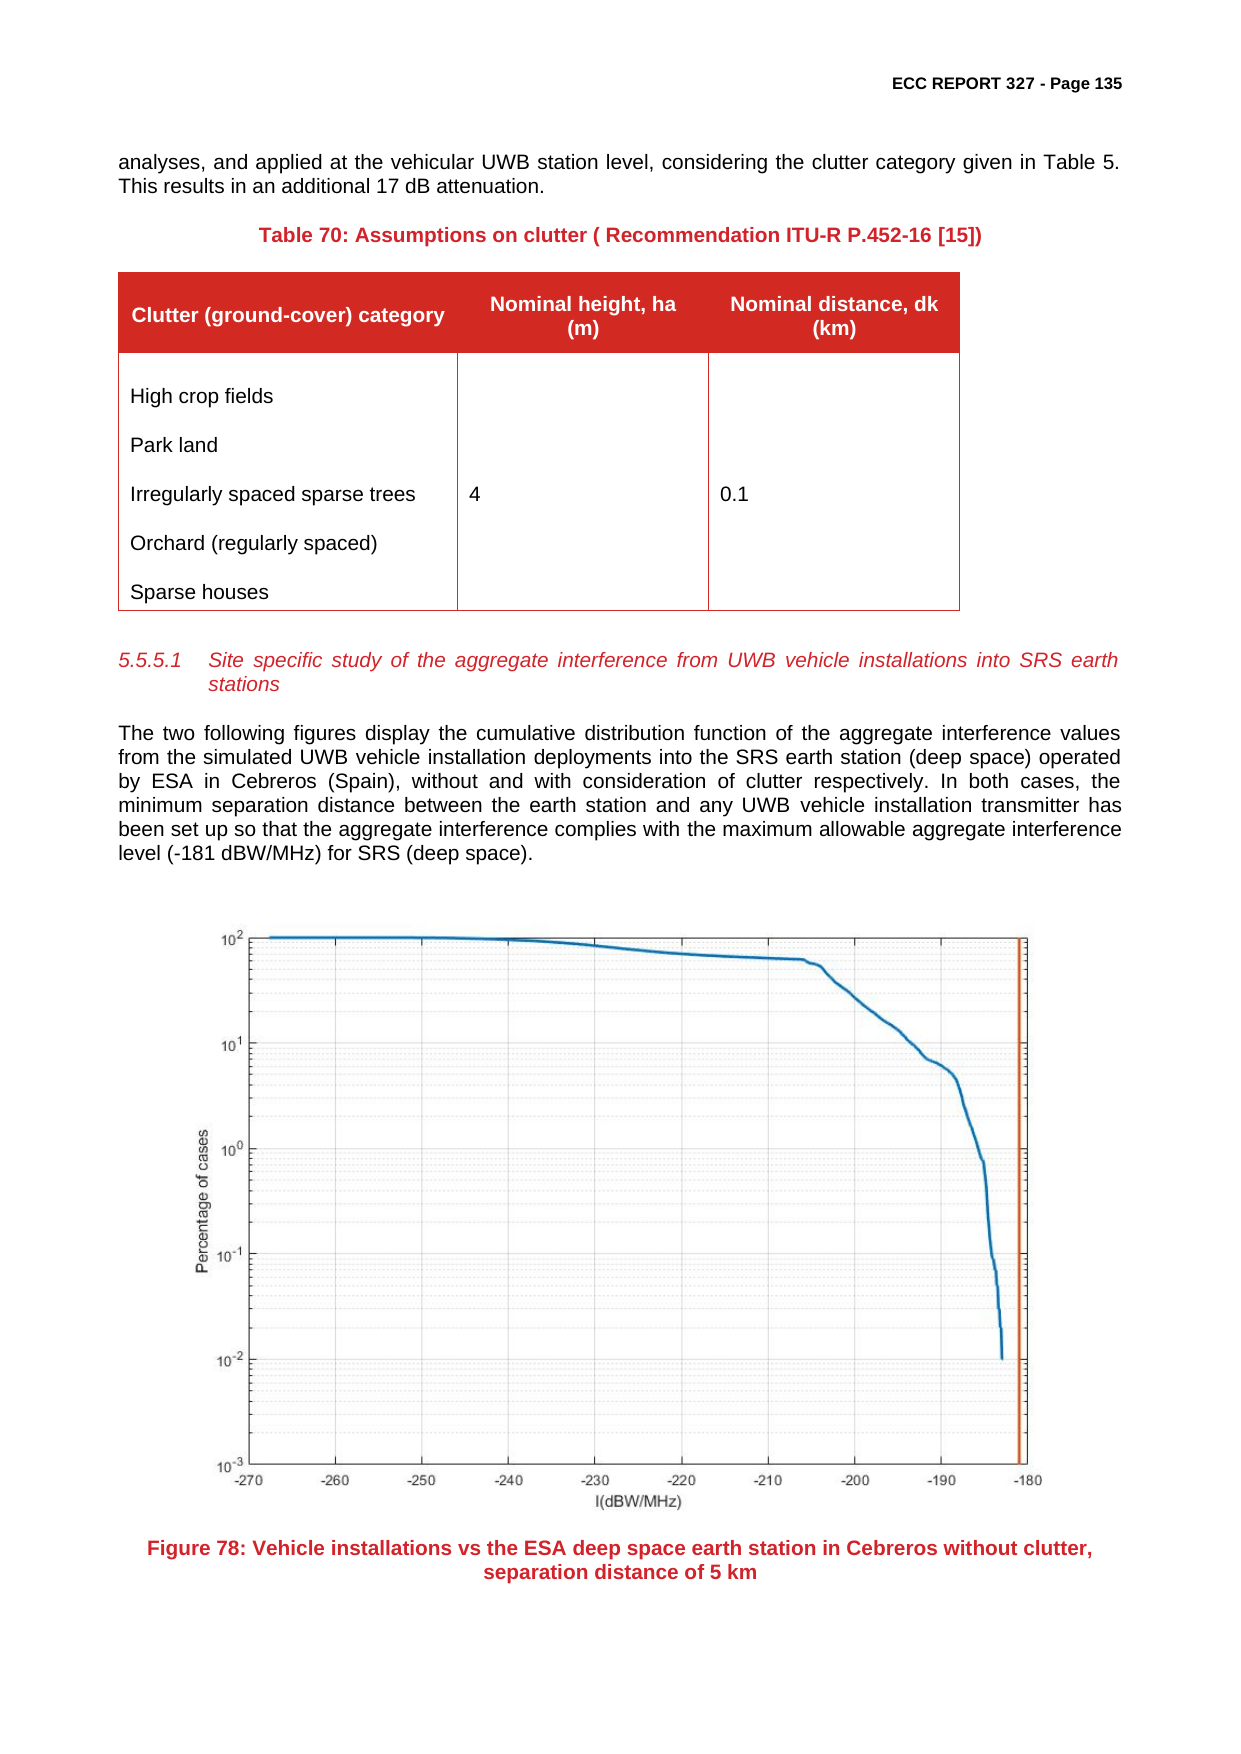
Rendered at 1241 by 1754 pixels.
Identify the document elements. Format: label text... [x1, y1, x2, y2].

text Table 70: Assumptions on clutter ( Recommendation ITU-R P.452-16 [15]) [118, 223, 1122, 247]
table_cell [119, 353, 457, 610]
text The two following figures display the cumulative distribution function of the aggregate interference values from the simulated UWB vehicle installation deployments into the SRS earth station (deep space) operated by ESA in Cebreros (Spain), without and with consideration of clutter respectively. In both cases, the minimum separation distance between the earth station and any UWB vehicle installation transmitter has been set up so that the aggregate interference complies with the maximum allowable aggregate interference level (-181 dBW/MHz) for SRS (deep space). [118, 721, 1122, 865]
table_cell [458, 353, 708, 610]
subtitle Site specific study of the aggregate interference from UWB vehicle installations into SRS earth stations [118, 648, 1122, 696]
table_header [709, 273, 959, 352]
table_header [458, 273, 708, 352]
text Figure 78: Vehicle installations vs the ESA deep space earth station in Cebreros without clutter, separation distance of 5 km [118, 1536, 1122, 1584]
picture [118, 890, 1123, 1536]
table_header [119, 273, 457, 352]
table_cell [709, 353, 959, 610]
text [118, 150, 1122, 198]
